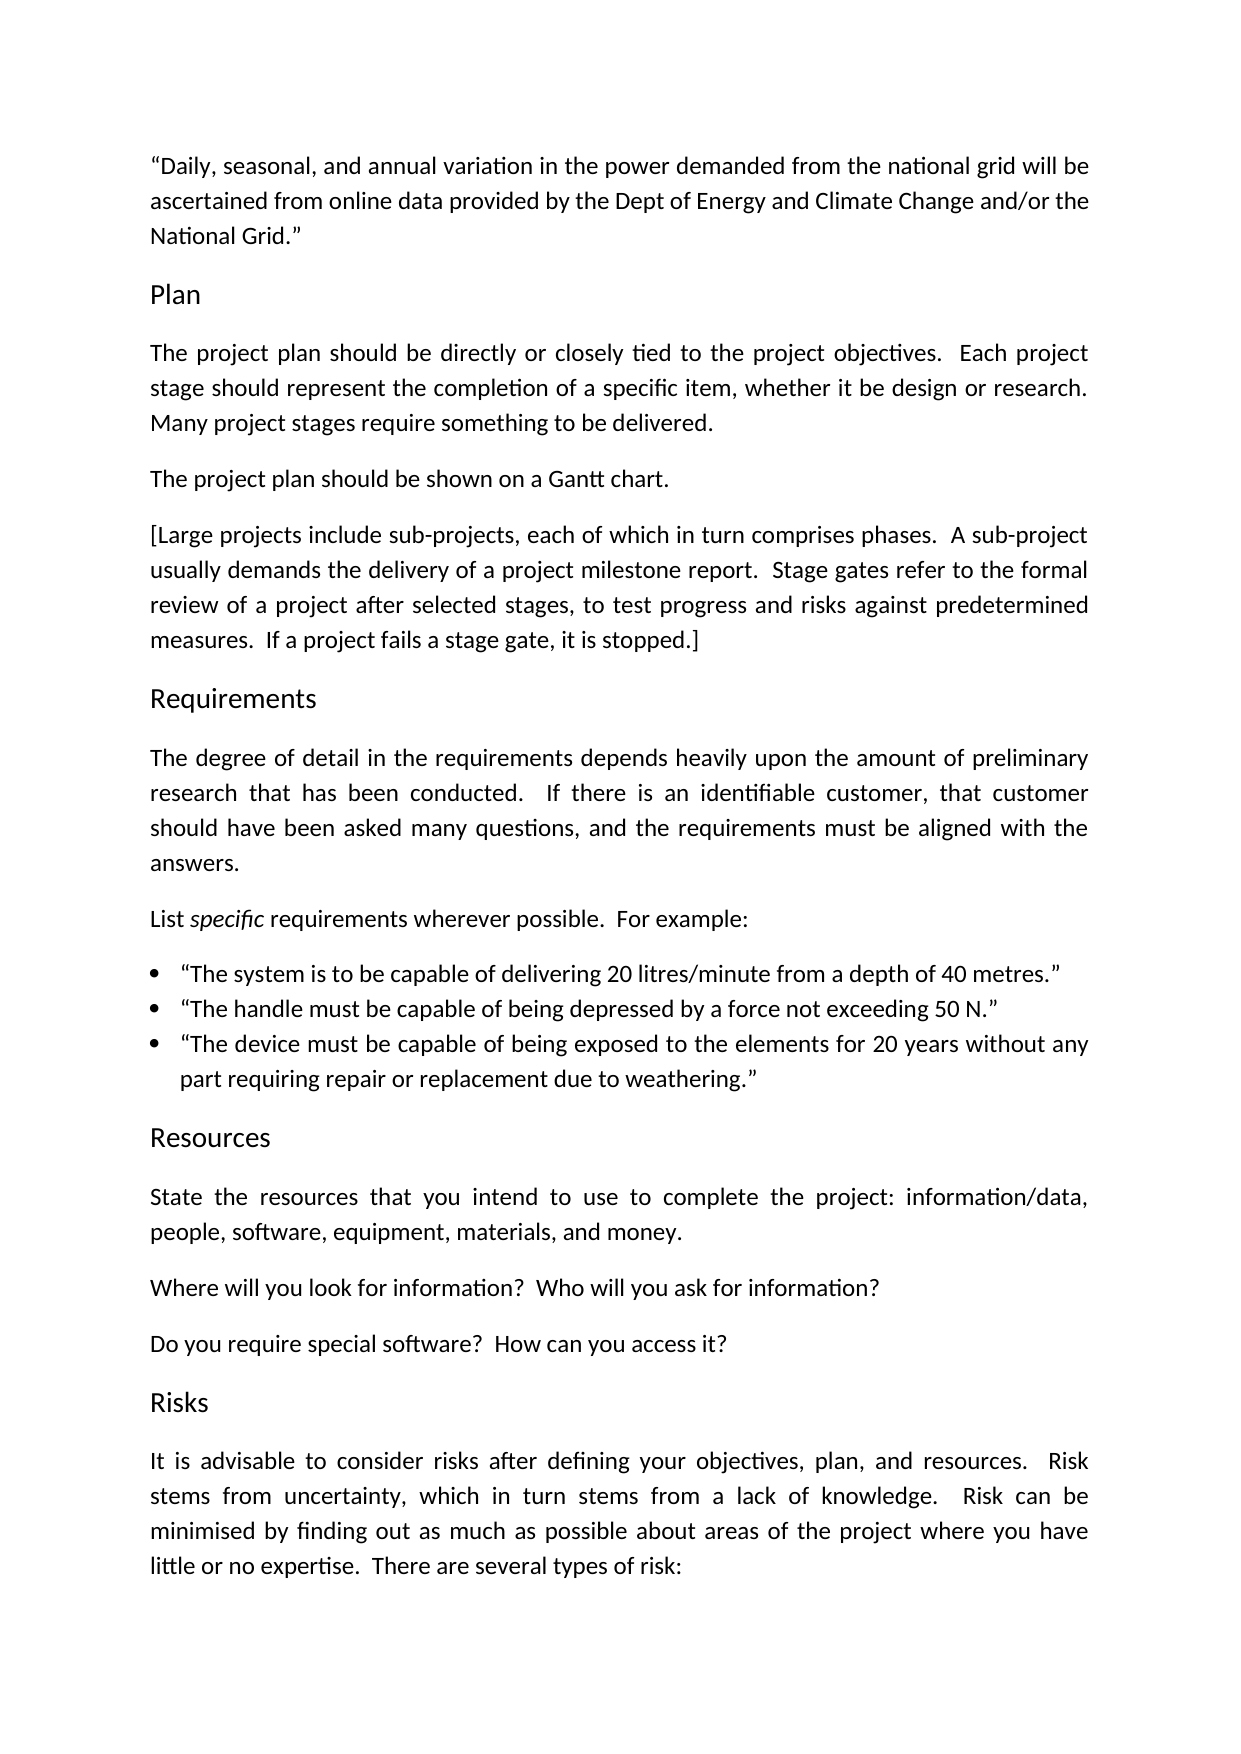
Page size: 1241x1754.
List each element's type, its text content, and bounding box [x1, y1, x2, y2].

text The degree of detail in the requirements depends heavily upon the amount of preliminary research that has been conducted. If there is an identifiable customer, that customer should have been asked many questions, and the requirements must be aligned with the answers. [150, 742, 1090, 877]
text Where will you look for information? Who will you ask for information? [150, 1272, 1090, 1302]
text State the resources that you intend to use to complete the project: information/data, people, software, equipment, materials, and money. [150, 1181, 1090, 1247]
text [Large projects include sub-projects, each of which in turn comprises phases. A sub-project usually demands the delivery of a project milestone report. Stage gates refer to the formal review of a project after selected stages, to test progress and risks against predetermined measures. If a project fails a stage gate, it is stopped.] [150, 519, 1090, 655]
list “The handle must be capable of being depressed by a force not exceeding 50 N.” [150, 993, 1090, 1024]
text The project plan should be shown on a Gantt chart. [150, 463, 1090, 494]
text It is advisable to consider risks after defining your objectives, plan, and resources. Risk stems from uncertainty, which in turn stems from a lack of knowledge. Risk can be minimised by finding out as much as possible about areas of the project where you have little or no expertise. There are several types of risk: [150, 1445, 1090, 1581]
list “The system is to be capable of delivering 20 litres/minute from a depth of 40 metres.” [150, 958, 1090, 989]
text “Daily, seasonal, and annual variation in the power demanded from the national grid will be ascertained from online data provided by the Dept of Energy and Climate Change and/or the National Grid.” [150, 150, 1090, 251]
text Requirements [150, 680, 1090, 716]
text Risks [150, 1384, 1090, 1419]
text Plan [150, 276, 1090, 311]
text Resources [150, 1119, 1090, 1155]
text The project plan should be directly or closely tied to the project objectives. Each project stage should represent the completion of a specific item, whether it be design or research. Many project stages require something to be delivered. [150, 338, 1090, 438]
list “The device must be capable of being exposed to the elements for 20 years without any part requiring repair or replacement due to weathering.” [150, 1028, 1090, 1094]
text Do you require special software? How can you access it? [150, 1328, 1090, 1358]
text List specific requirements wherever possible. For example: [150, 903, 1090, 933]
